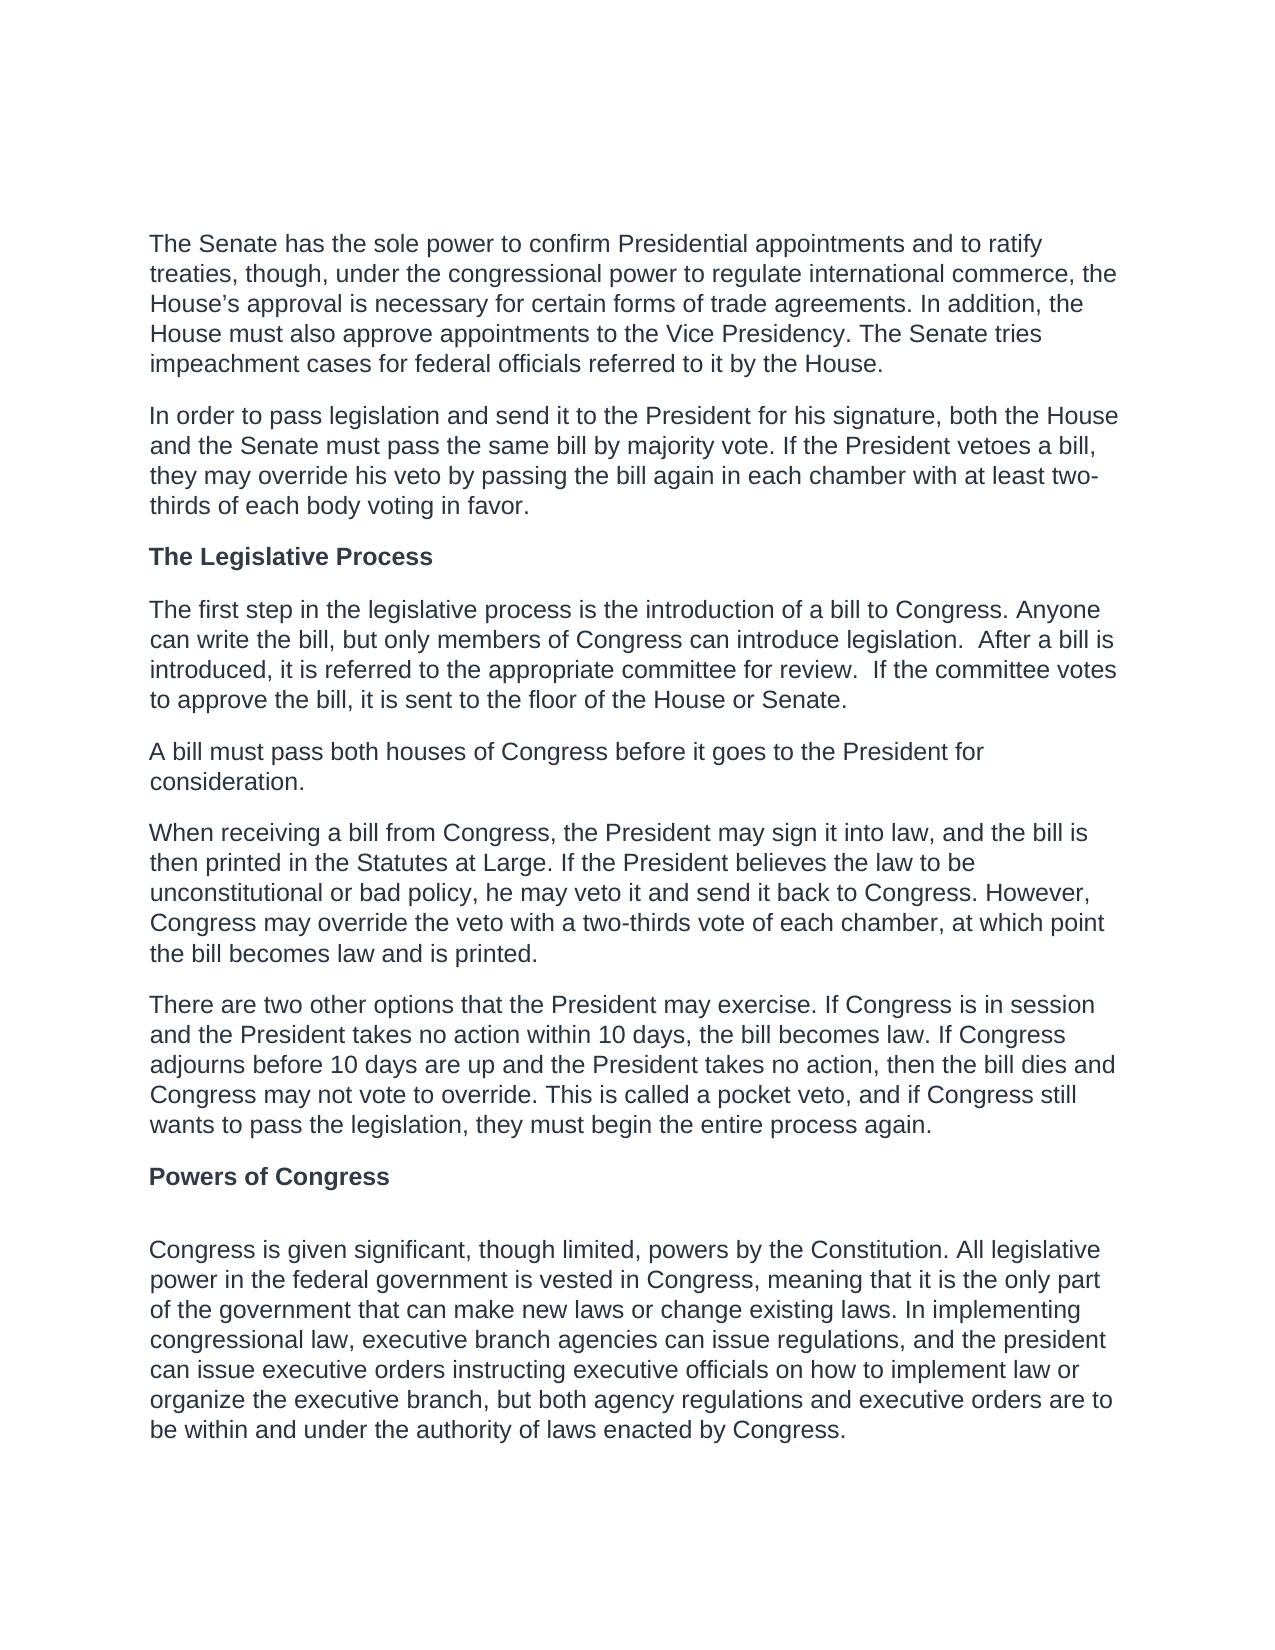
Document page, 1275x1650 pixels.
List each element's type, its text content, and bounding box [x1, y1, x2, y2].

subtitle Powers of Congress [148, 1161, 1123, 1190]
text A bill must pass both houses of Congress before it goes to the President for consideration. [148, 737, 1123, 796]
text The first step in the legislative process is the introduction of a bill to Congress. Anyone can write the bill, but only members of Congress can introduce legislation. After a bill is introduced, it is referred to the appropriate committee for review. If the committee votes to approve the bill, it is sent to the floor of the House or Senate. [148, 595, 1123, 714]
text The Senate has the sole power to confirm Presidential appointments and to ratify treaties, though, under the congressional power to regulate international commerce, the House’s approval is necessary for certain forms of trade agreements. In addition, the House must also approve appointments to the Vice Presidency. The Senate tries impeachment cases for federal officials referred to it by the House. [148, 229, 1123, 378]
subtitle The Legislative Process [148, 542, 1123, 571]
text When receiving a bill from Congress, the President may sign it into law, and the bill is then printed in the Statutes at Large. If the President believes the law to be unconstitutional or bad policy, he may veto it and send it back to Congress. However, Congress may override the veto with a two-thirds vote of each chamber, at which point the bill becomes law and is printed. [148, 818, 1123, 967]
text Congress is given significant, though limited, powers by the Constitution. All legislative power in the federal government is vested in Congress, meaning that it is the only part of the government that can make new laws or change existing laws. In implementing congressional law, executive branch agencies can issue regulations, and the president can issue executive orders instructing executive officials on how to implement law or organize the executive branch, but both agency regulations and executive orders are to be within and under the authority of laws enacted by Congress. [148, 1235, 1123, 1444]
text There are two other options that the President may exercise. If Congress is in session and the President takes no action within 10 days, the bill becomes law. If Congress adjourns before 10 days are up and the President takes no action, then the bill dies and Congress may not vote to override. This is called a pocket veto, and if Congress still wants to pass the legislation, they must begin the entire process again. [148, 990, 1123, 1139]
text In order to pass legislation and send it to the President for his signature, both the House and the Senate must pass the same bill by majority vote. If the President vetoes a bill, they may override his veto by passing the bill again in each chamber with at least two-thirds of each body voting in favor. [148, 401, 1123, 520]
